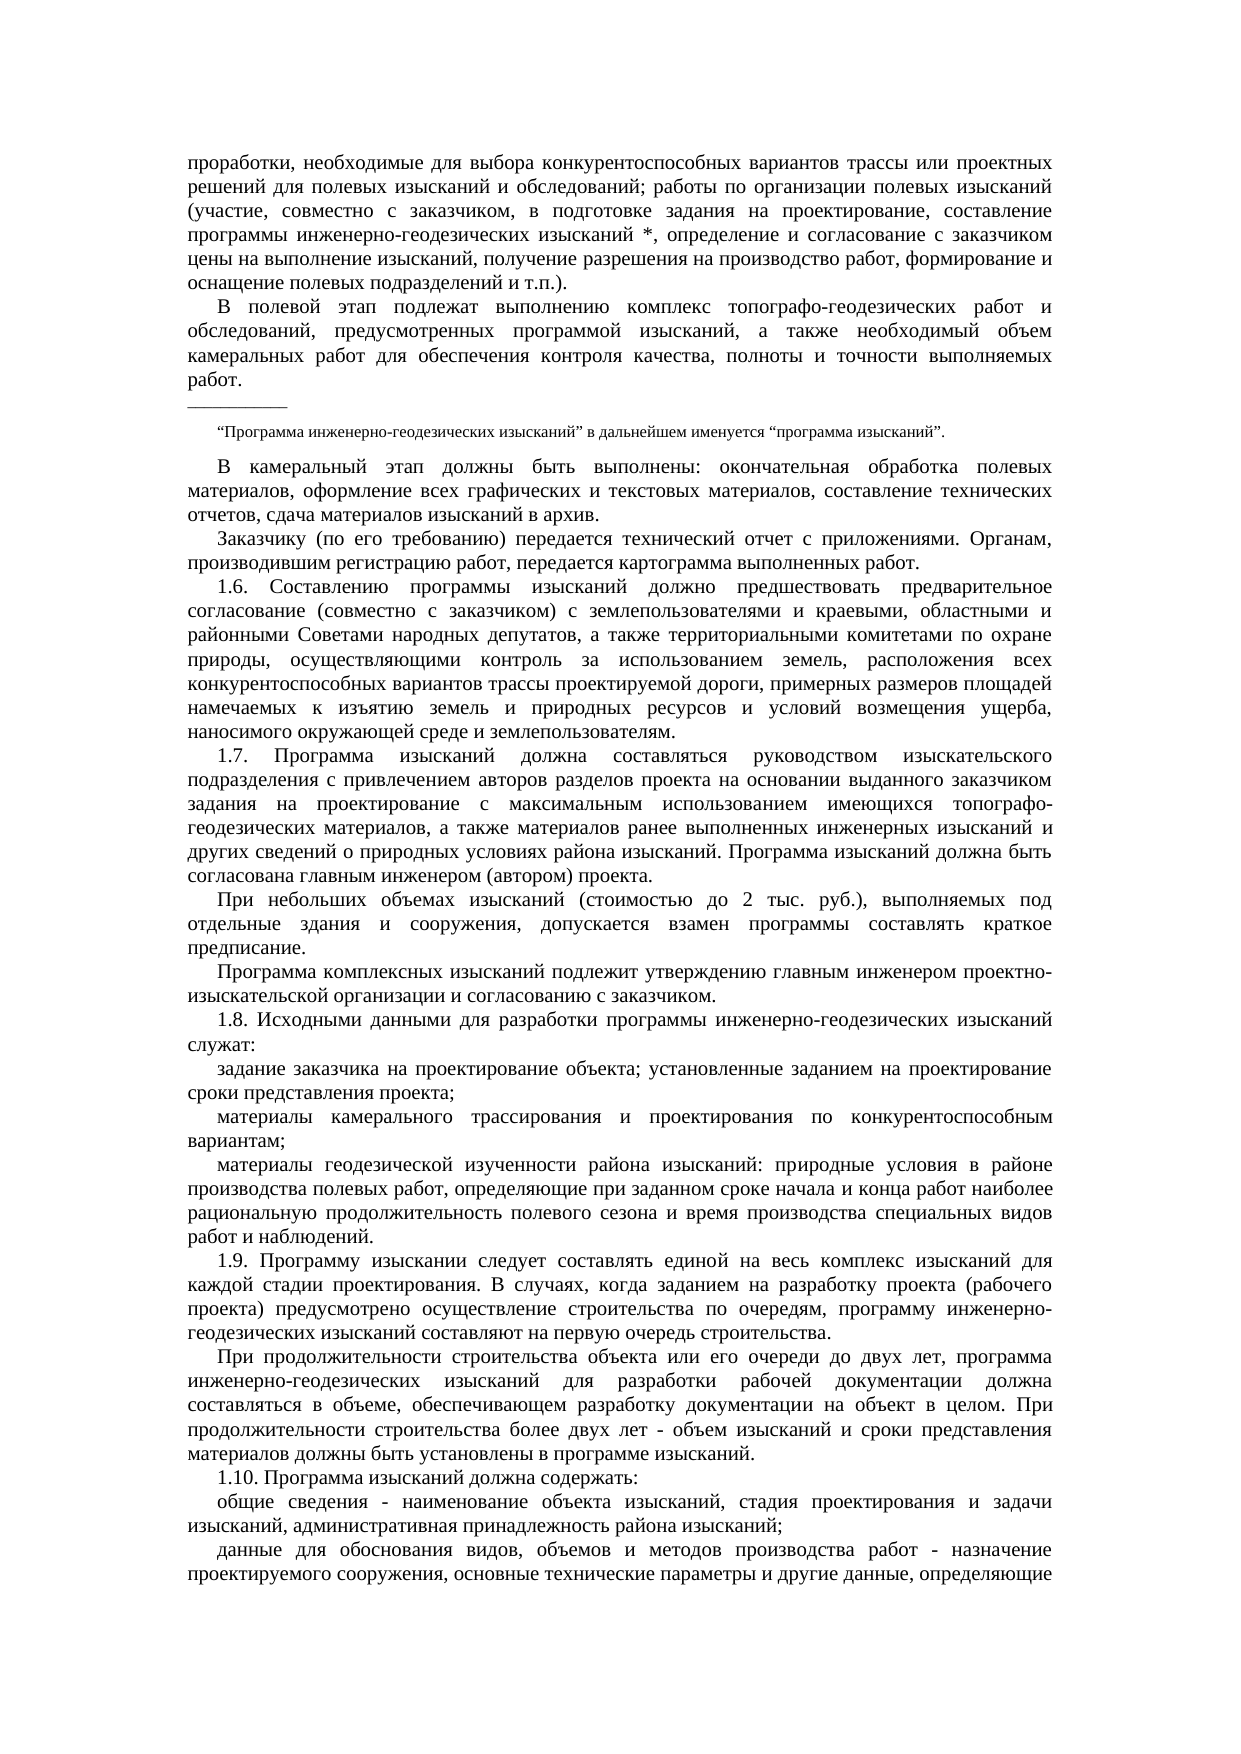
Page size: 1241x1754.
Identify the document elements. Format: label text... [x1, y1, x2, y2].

text При небольших объемах изысканий (стоимостью до 2 тыс. руб.), выполняемых под отдельные здания и сооружения, допускается взамен программы составлять краткое предписание. [187, 887, 1053, 959]
text 1.9. Программу изыскании следует составлять единой на весь комплекс изысканий для каждой стадии проектирования. В случаях, когда заданием на разработку проекта (рабочего проекта) предусмотрено осуществление строительства по очередям, программу инженерно-геодезических изысканий составляют на первую очередь строительства. [187, 1248, 1053, 1344]
text “Программа инженерно-геодезических изысканий” в дальнейшем именуется “программа изысканий”. [187, 422, 1053, 441]
text При продолжительности строительства объекта или его очереди до двух лет, программа инженерно-геодезических изысканий для разработки рабочей документации должна составляться в объеме, обеспечивающем разработку документации на объект в целом. При продолжительности строительства более двух лет - объем изысканий и сроки представления материалов должны быть установлены в программе изысканий. [187, 1344, 1053, 1464]
text общие сведения - наименование объекта изысканий, стадия проектирования и задачи изысканий, административная принадлежность района изысканий; [187, 1489, 1053, 1537]
text материалы камерального трассирования и проектирования по конкурентоспособным вариантам; [187, 1104, 1053, 1152]
text Программа комплексных изысканий подлежит утверждению главным инженером проектно-изыскательской организации и согласованию с заказчиком. [187, 959, 1053, 1007]
text В камеральный этап должны быть выполнены: окончательная обработка полевых материалов, оформление всех графических и текстовых материалов, составление технических отчетов, сдача материалов изысканий в архив. [187, 454, 1053, 526]
text 1.7. Программа изысканий должна составляться руководством изыскательского подразделения с привлечением авторов разделов проекта на основании выданного заказчиком задания на проектирование с максимальным использованием имеющихся топографо-геодезических материалов, а также материалов ранее выполненных инженерных изысканий и других сведений о природных условиях района изысканий. Программа изысканий должна быть согласована главным инженером (автором) проекта. [187, 743, 1053, 887]
text В полевой этап подлежат выполнению комплекс топографо-геодезических работ и обследований, предусмотренных программой изысканий, а также необходимый объем камеральных работ для обеспечения контроля качества, полноты и точности выполняемых работ. [187, 294, 1053, 391]
text 1.8. Исходными данными для разработки программы инженерно-геодезических изысканий служат: [187, 1007, 1053, 1056]
text 1.6. Составлению программы изысканий должно предшествовать предварительное согласование (совместно с заказчиком) с землепользователями и краевыми, областными и районными Советами народных депутатов, а также территориальными комитетами по охране природы, осуществляющими контроль за использованием земель, расположения всех конкурентоспособных вариантов трассы проектируемой дороги, примерных размеров площадей намечаемых к изъятию земель и природных ресурсов и условий возмещения ущерба, наносимого окружающей среде и землепользователям. [187, 574, 1053, 743]
text 1.10. Программа изысканий должна содержать: [187, 1464, 1053, 1489]
text ____________ [187, 391, 1053, 410]
text задание заказчика на проектирование объекта; установленные заданием на проектирование сроки представления проекта; [187, 1056, 1053, 1104]
text материалы геодезической изученности района изысканий: природные условия в районе производства полевых работ, определяющие при заданном сроке начала и конца работ наиболее рациональную продолжительность полевого сезона и время производства специальных видов работ и наблюдений. [187, 1152, 1053, 1248]
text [187, 1537, 1053, 1585]
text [187, 150, 1053, 294]
text Заказчику (по его требованию) передается технический отчет с приложениями. Органам, производившим регистрацию работ, передается картограмма выполненных работ. [187, 526, 1053, 574]
